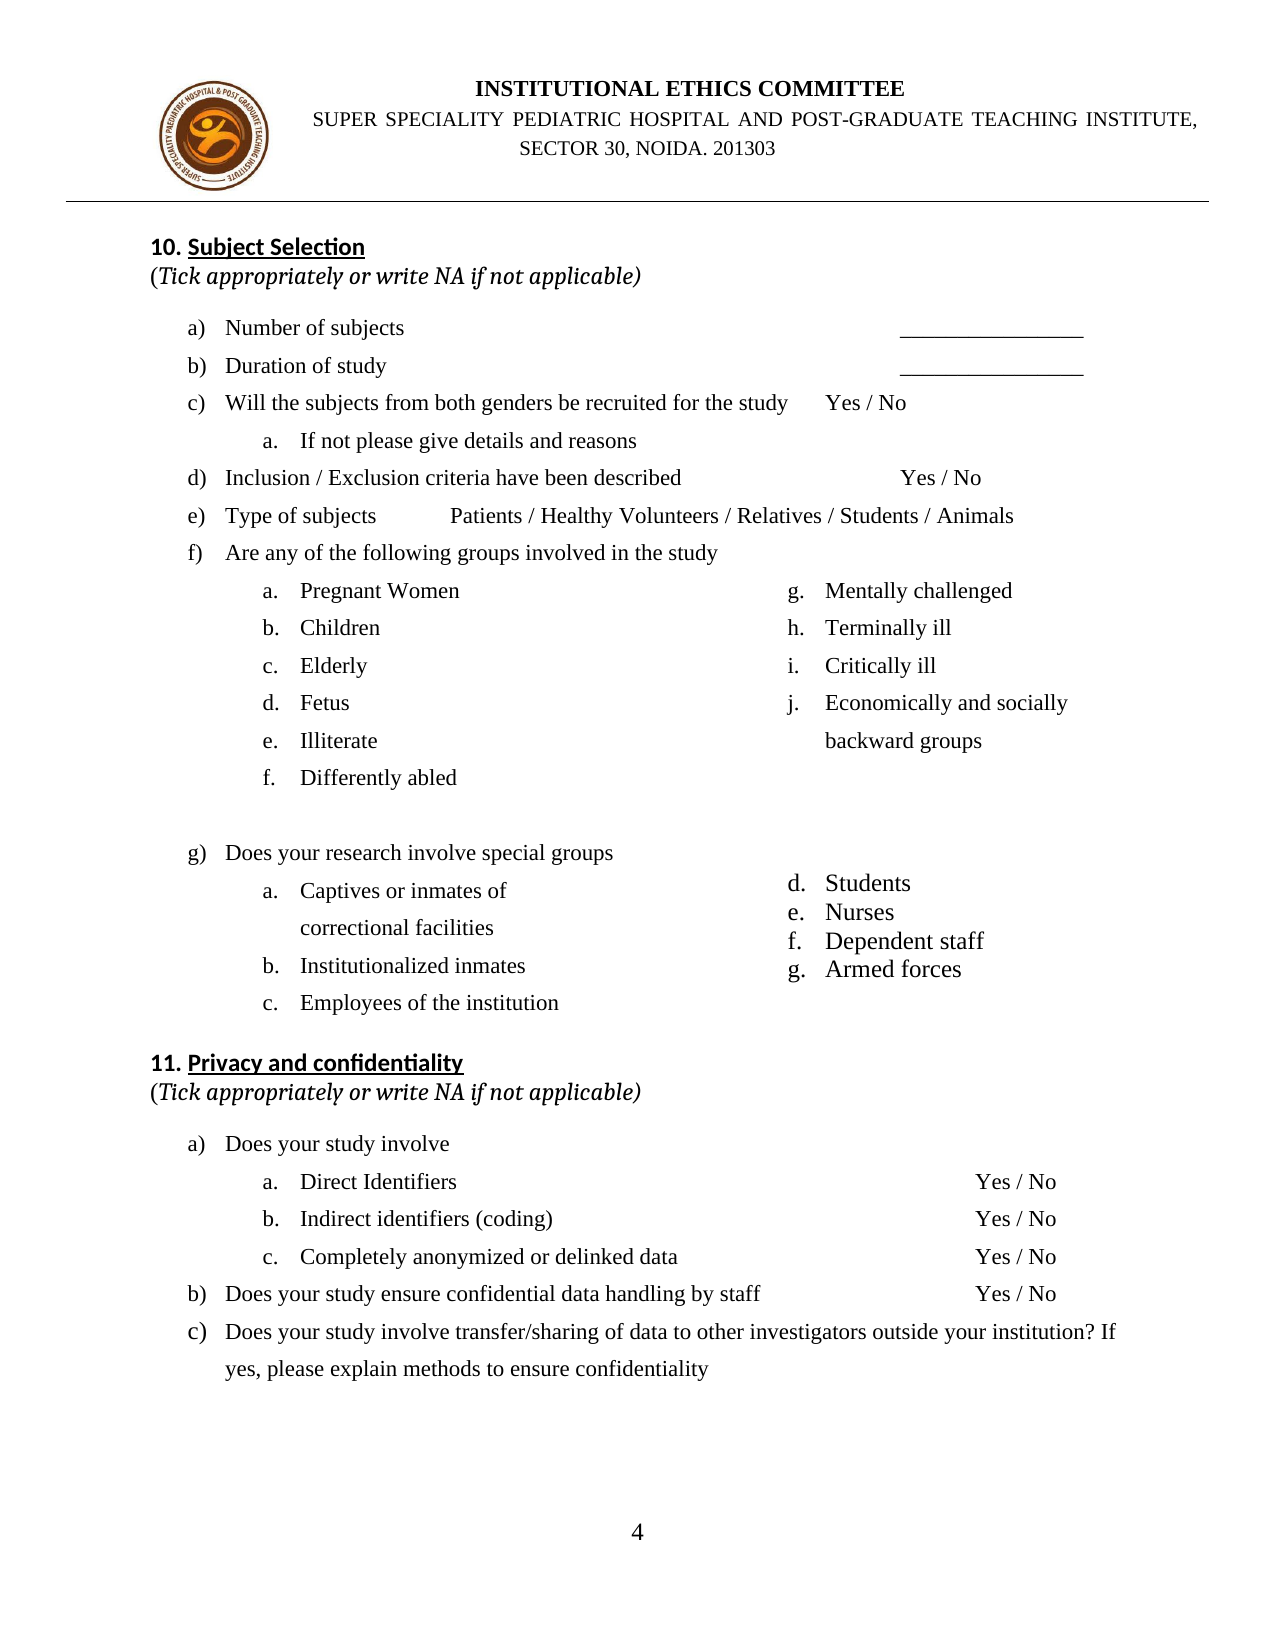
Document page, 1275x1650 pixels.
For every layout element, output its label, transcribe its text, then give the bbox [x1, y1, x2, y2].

text (Tick appropriately or write NA if not applicable) [150, 1077, 1125, 1107]
list Indirect identifiers (coding) Yes / No [262, 1197, 1125, 1234]
list Are any of the following groups involved in the study [187, 531, 1125, 568]
list Mentally challenged [787, 568, 1125, 606]
list Captives or inmates of correctional facilities [262, 868, 600, 943]
list If not please give details and reasons [262, 418, 1125, 456]
text 10. Subject Selection [150, 231, 1125, 261]
list Does your study involve transfer/sharing of data to other investigators outside your institution? If yes, please explain methods to ensure confidentiality [187, 1309, 1125, 1422]
list Will the subjects from both genders be recruited for the study Yes / No [187, 381, 1125, 418]
list Critically ill [787, 643, 1125, 681]
list Direct Identifiers Yes / No [262, 1159, 1125, 1197]
list Economically and socially backward groups [787, 681, 1125, 756]
list Pregnant Women [262, 568, 600, 606]
list Duration of study ________________ [187, 343, 1125, 381]
list Institutionalized inmates [262, 943, 600, 981]
list Students [787, 868, 1125, 897]
list Completely anonymized or delinked data Yes / No [262, 1234, 1125, 1272]
list Number of subjects ________________ [187, 306, 1125, 343]
text (Tick appropriately or write NA if not applicable) [150, 261, 1125, 291]
list Nurses [787, 897, 1125, 926]
list Elderly [262, 643, 600, 681]
list Differently abled [262, 756, 600, 793]
list Does your research involve special groups [187, 831, 1125, 868]
text 11. Privacy and confidentiality [150, 1047, 1125, 1077]
list Children [262, 606, 600, 643]
list Employees of the institution [262, 981, 600, 1018]
list Illiterate [262, 718, 600, 756]
list Dependent staff [787, 926, 1125, 954]
picture [151, 75, 277, 197]
list Armed forces [787, 954, 1125, 983]
list Does your study involve [187, 1122, 1125, 1159]
list Fetus [262, 681, 600, 718]
list Inclusion / Exclusion criteria have been described Yes / No [187, 456, 1125, 493]
list Type of subjects Patients / Healthy Volunteers / Relatives / Students / Animals [187, 493, 1125, 531]
list Does your study ensure confidential data handling by staff Yes / No [187, 1272, 1125, 1309]
list Terminally ill [787, 606, 1125, 643]
